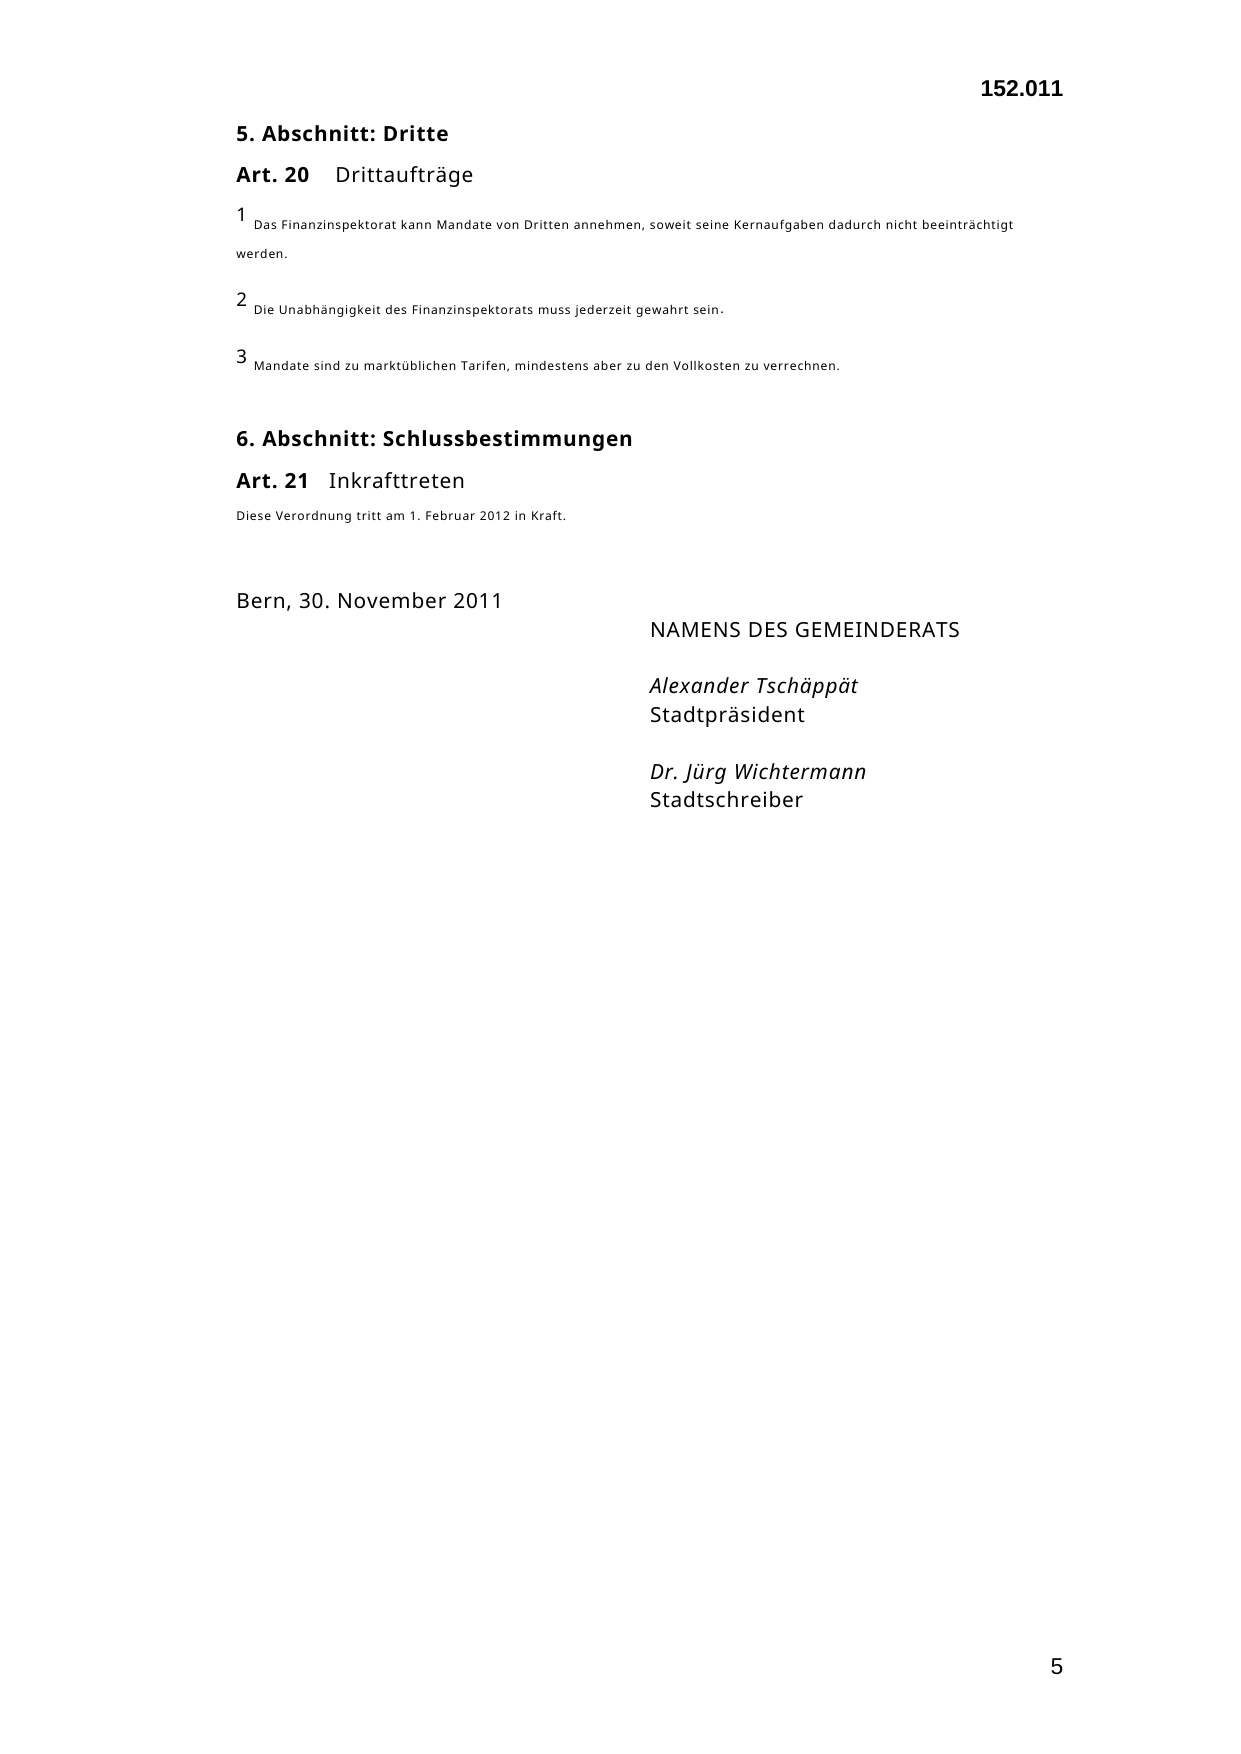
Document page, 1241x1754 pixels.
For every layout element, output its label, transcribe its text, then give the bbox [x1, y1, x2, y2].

text Stadtpräsident [650, 700, 1063, 728]
text Diese Verordnung tritt am 1. Februar 2012 in Kraft. [236, 507, 1063, 536]
text Art. 21 Inkrafttreten [236, 465, 1063, 494]
text Art. 20 Drittaufträge [236, 160, 1063, 189]
text 3 Mandate sind zu marktüblichen Tarifen, mindestens aber zu den Vollkosten zu verrechnen. [236, 343, 1063, 386]
text 5. Abschnitt: Dritte [236, 118, 1063, 147]
text Bern, 30. November 2011 [236, 586, 1063, 615]
text 1 Das Finanzinspektorat kann Mandate von Dritten annehmen, soweit seine Kernaufgaben dadurch nicht beeinträchtigt werden. [236, 201, 1063, 274]
text Namens des Gemeinderats [650, 615, 1063, 643]
text Stadtschreiber [650, 785, 1063, 814]
text 6. Abschnitt: Schlussbestimmungen [236, 424, 1063, 453]
text Alexander Tschäppät [650, 643, 1063, 700]
text Dr. Jürg Wichtermann [650, 728, 1063, 785]
text 2 Die Unabhängigkeit des Finanzinspektorats muss jederzeit gewahrt sein. [236, 286, 1063, 330]
